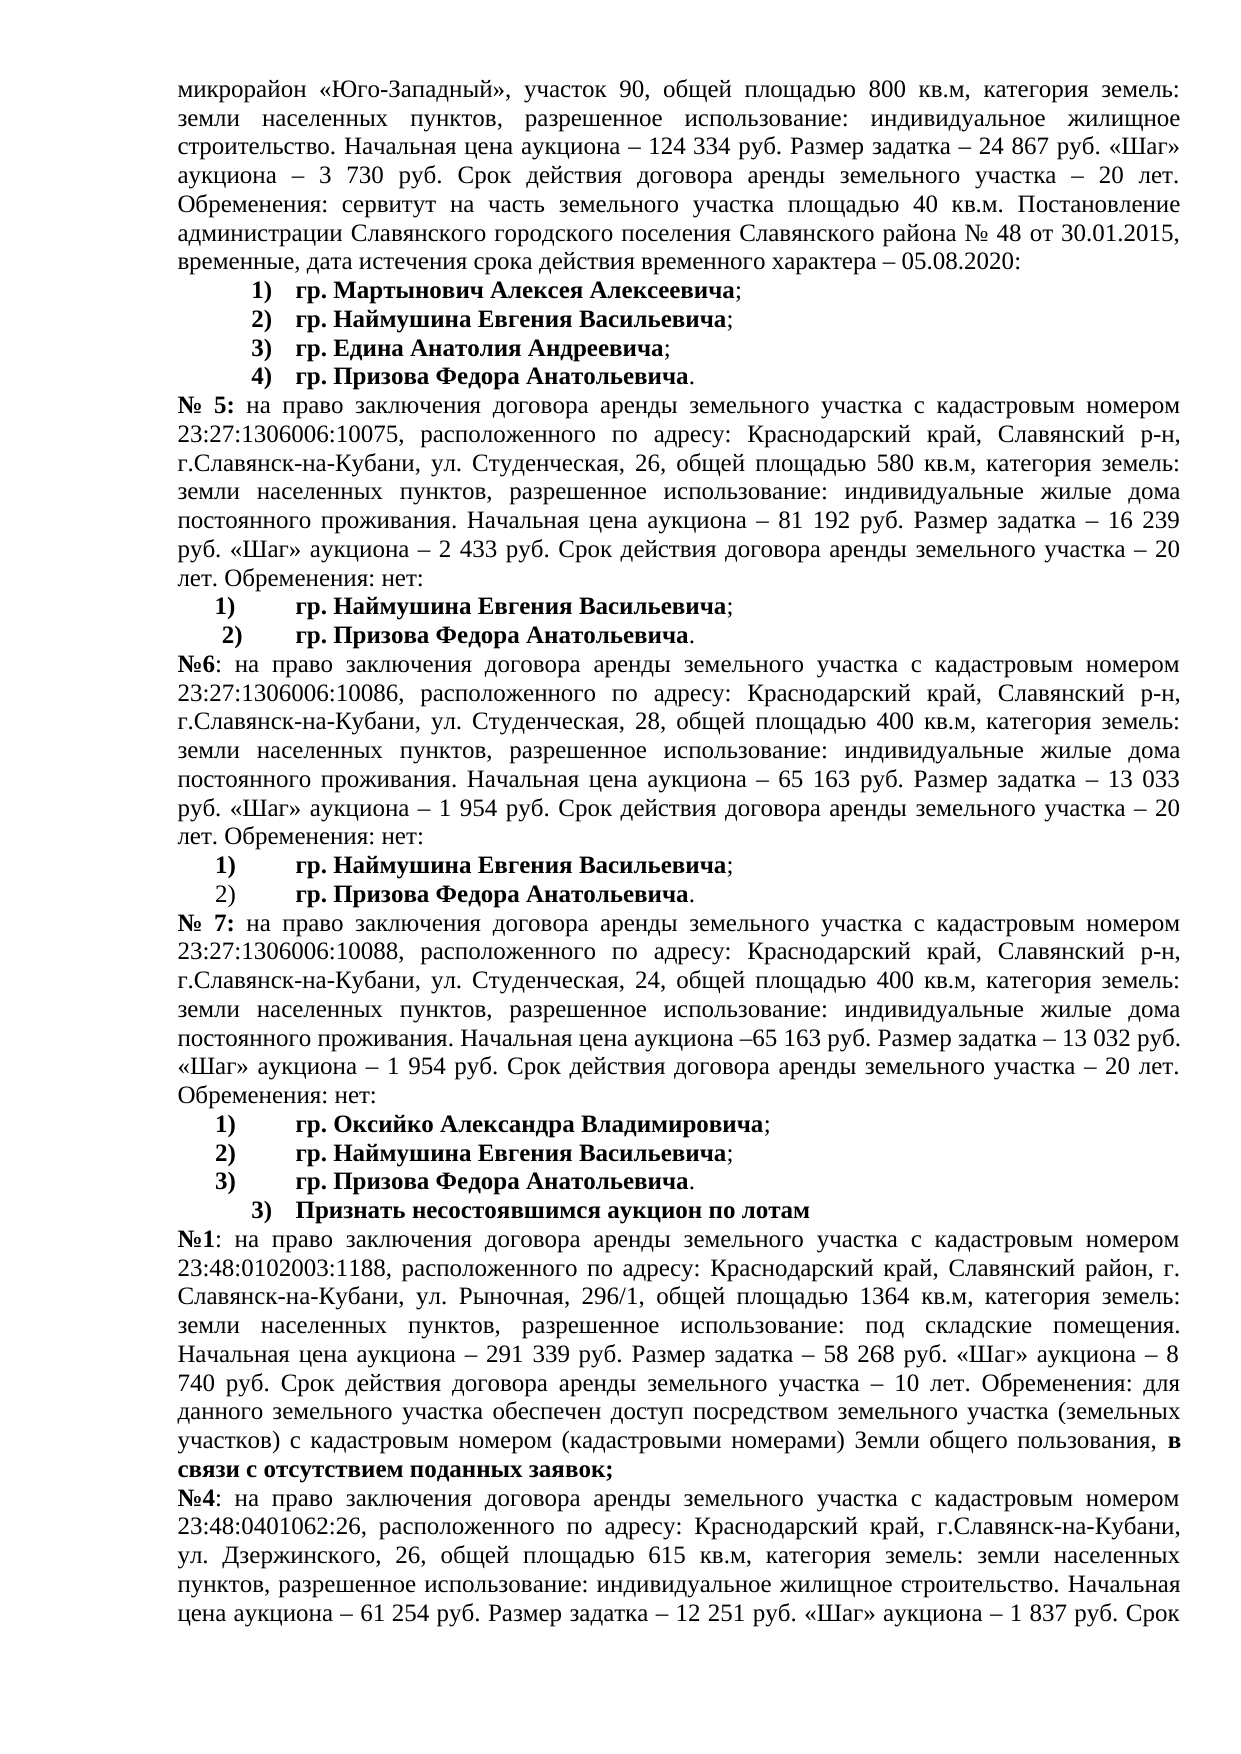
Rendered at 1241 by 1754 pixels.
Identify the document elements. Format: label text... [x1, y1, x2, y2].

text № 5: на право заключения договора аренды земельного участка с кадастровым номером 23:27:1306006:10075, расположенного по адресу: Краснодарский край, Славянский р-н, г.Славянск-на-Кубани, ул. Студенческая, 26, общей площадью 580 кв.м, категория земель: земли населенных пунктов, разрешенное использование: индивидуальные жилые дома постоянного проживания. Начальная цена аукциона – 81 192 руб. Размер задатка – 16 239 руб. «Шаг» аукциона – 2 433 руб. Срок действия договора аренды земельного участка – 20 лет. Обременения: нет: [177, 390, 1181, 591]
text №6: на право заключения договора аренды земельного участка с кадастровым номером 23:27:1306006:10086, расположенного по адресу: Краснодарский край, Славянский р-н, г.Славянск-на-Кубани, ул. Студенческая, 28, общей площадью 400 кв.м, категория земель: земли населенных пунктов, разрешенное использование: индивидуальные жилые дома постоянного проживания. Начальная цена аукциона – 65 163 руб. Размер задатка – 13 033 руб. «Шаг» аукциона – 1 954 руб. Срок действия договора аренды земельного участка – 20 лет. Обременения: нет: [177, 649, 1181, 850]
list гр. Призова Федора Анатольевича. [177, 1166, 1181, 1195]
text № 7: на право заключения договора аренды земельного участка с кадастровым номером 23:27:1306006:10088, расположенного по адресу: Краснодарский край, Славянский р-н, г.Славянск-на-Кубани, ул. Студенческая, 24, общей площадью 400 кв.м, категория земель: земли населенных пунктов, разрешенное использование: индивидуальные жилые дома постоянного проживания. Начальная цена аукциона –65 163 руб. Размер задатка – 13 032 руб. «Шаг» аукциона – 1 954 руб. Срок действия договора аренды земельного участка – 20 лет. Обременения: нет: [177, 908, 1181, 1109]
list гр. Наймушина Евгения Васильевича; [177, 304, 1181, 333]
list гр. Оксийко Александра Владимировича; [177, 1109, 1181, 1138]
list гр. Наймушина Евгения Васильевича; [177, 1138, 1181, 1166]
list Признать несостоявшимся аукцион по лотам [177, 1195, 1181, 1224]
list гр. Едина Анатолия Андреевича; [177, 333, 1181, 361]
list гр. Призова Федора Анатольевича. [177, 620, 1181, 649]
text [177, 74, 1181, 275]
list гр. Призова Федора Анатольевича. [177, 879, 1181, 908]
list гр. Мартынович Алексея Алексеевича; [177, 275, 1181, 304]
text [177, 1483, 1181, 1626]
list гр. Наймушина Евгения Васильевича; [177, 591, 1181, 620]
text №1: на право заключения договора аренды земельного участка с кадастровым номером 23:48:0102003:1188, расположенного по адресу: Краснодарский край, Славянский район, г. Славянск-на-Кубани, ул. Рыночная, 296/1, общей площадью 1364 кв.м, категория земель: земли населенных пунктов, разрешенное использование: под складские помещения. Начальная цена аукциона – 291 339 руб. Размер задатка – 58 268 руб. «Шаг» аукциона – 8 740 руб. Срок действия договора аренды земельного участка – 10 лет. Обременения: для данного земельного участка обеспечен доступ посредством земельного участка (земельных участков) с кадастровым номером (кадастровыми номерами) Земли общего пользования, в связи с отсутствием поданных заявок; [177, 1224, 1181, 1483]
list гр. Наймушина Евгения Васильевича; [177, 850, 1181, 879]
list гр. Призова Федора Анатольевича. [177, 361, 1181, 390]
